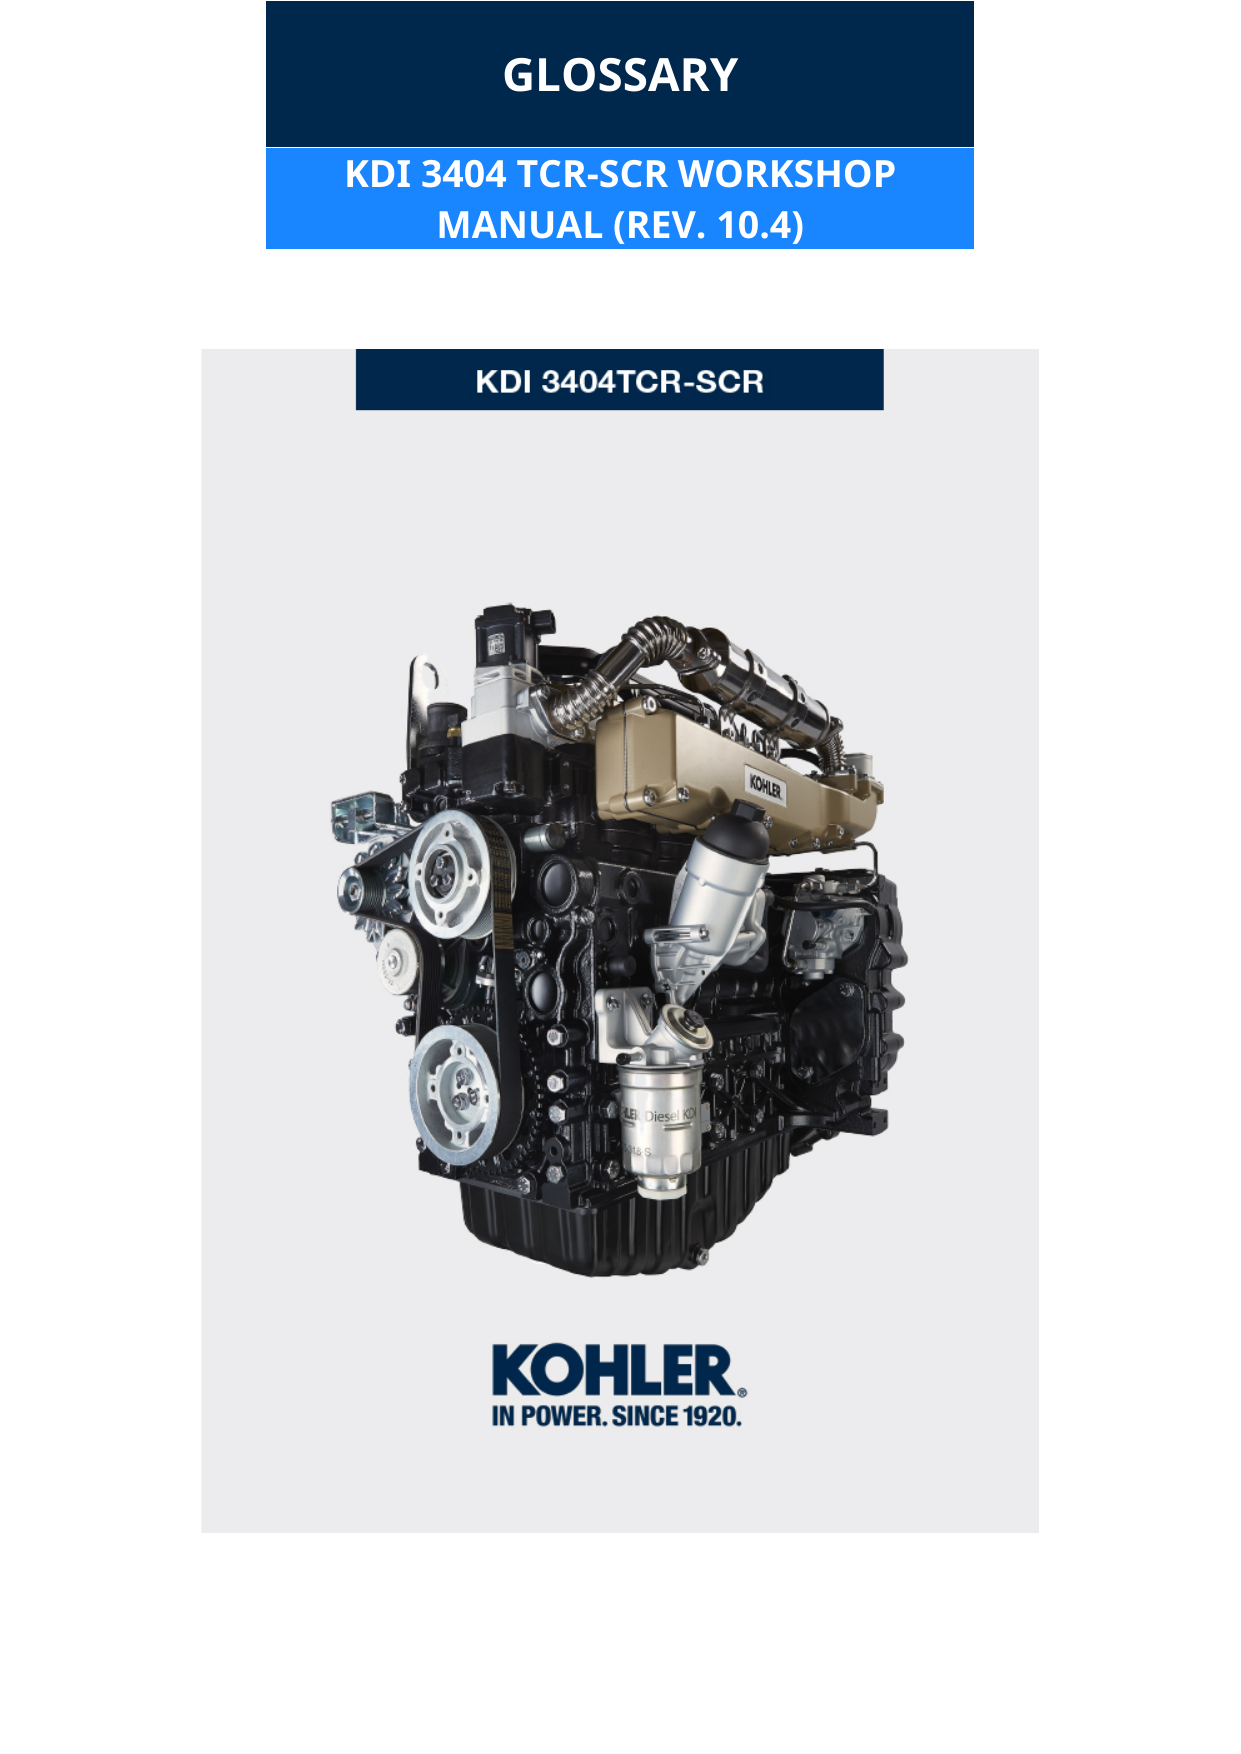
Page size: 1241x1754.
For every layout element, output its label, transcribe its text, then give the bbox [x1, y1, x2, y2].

table_cell KDI 3404 TCR-SCR Workshop Manual (Rev. 10.4) [266, 148, 974, 249]
table_header Glossary [266, 1, 974, 147]
picture [201, 349, 1039, 1533]
